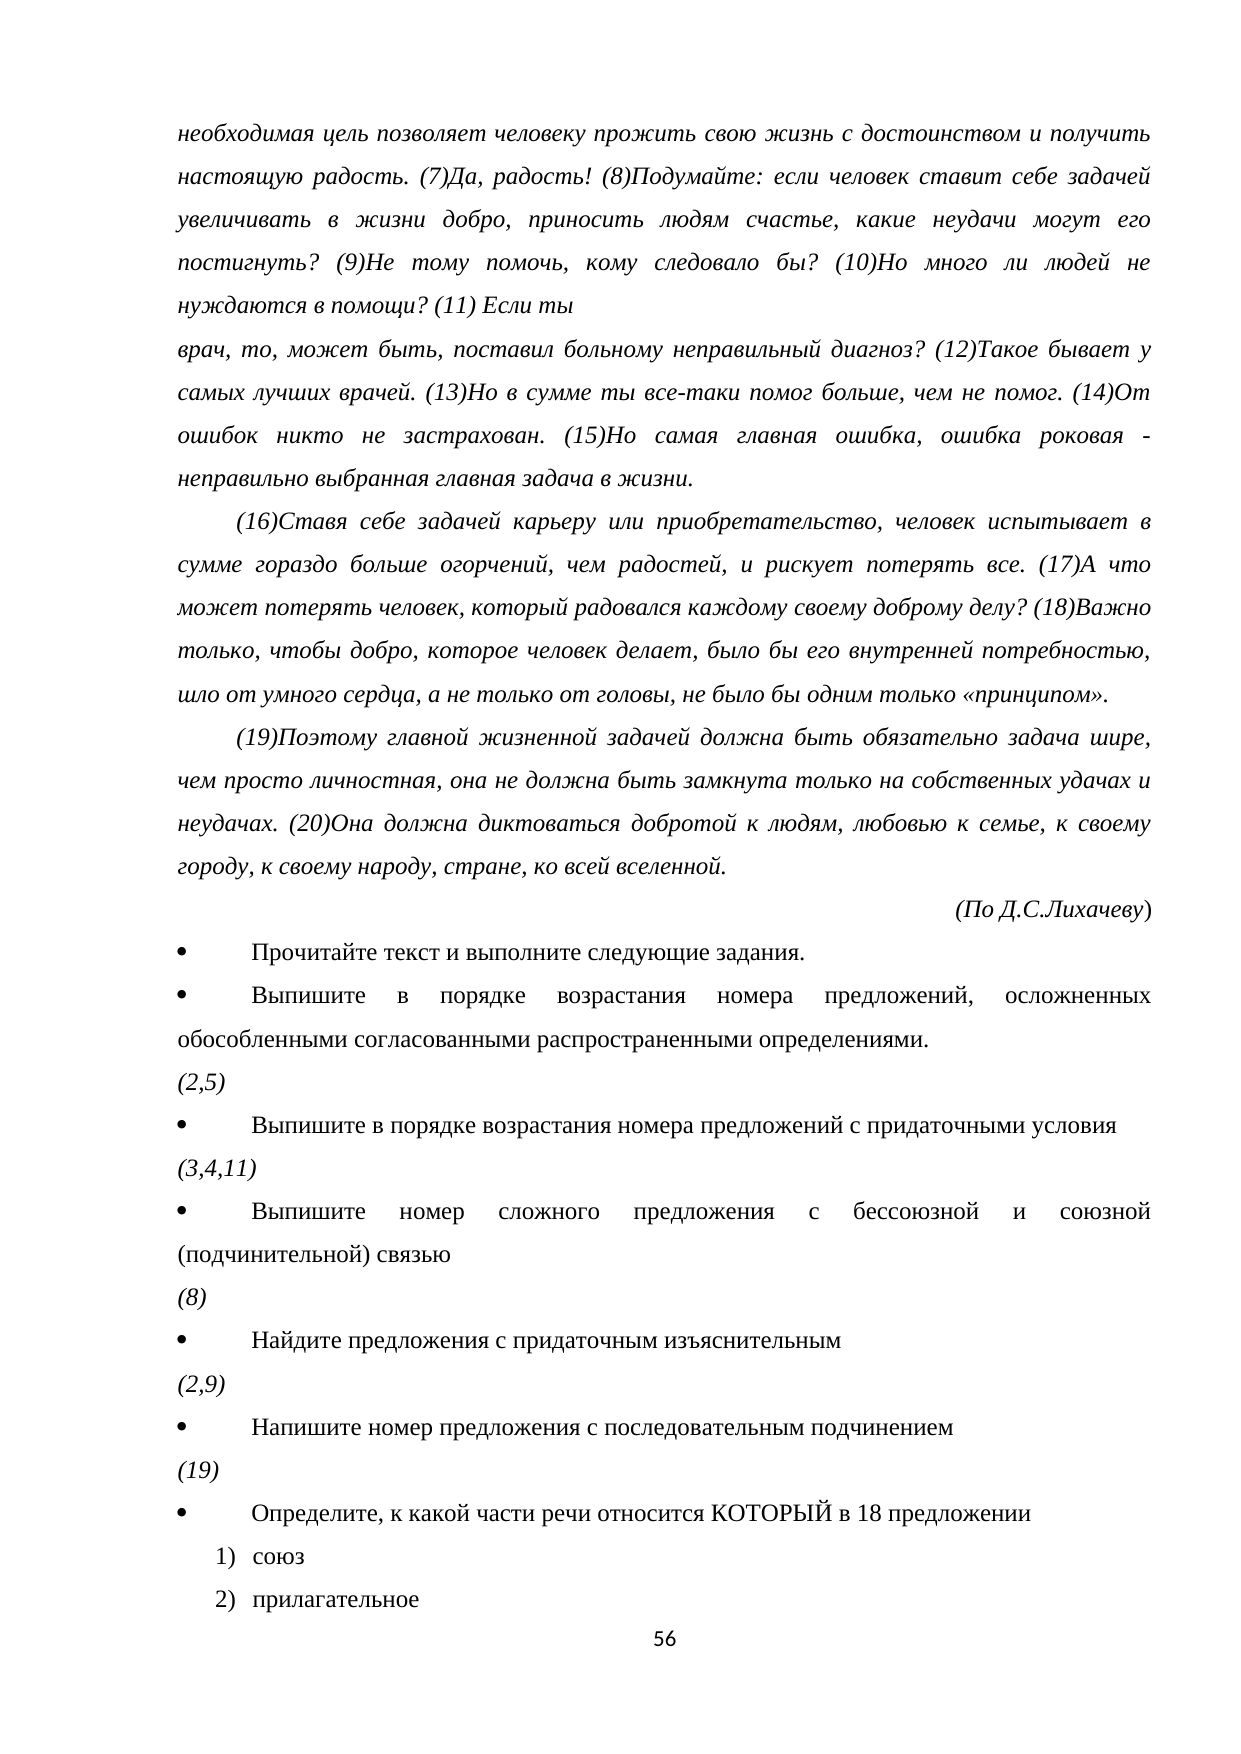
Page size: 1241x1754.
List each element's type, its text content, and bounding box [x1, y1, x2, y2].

text (3,4,11) [177, 1153, 1152, 1182]
list прилагательное [215, 1584, 1152, 1613]
list Выпишите в порядке возрастания номера предложений, осложненных обособленными согласованными распространенными определениями. [177, 981, 1152, 1052]
text (8) [177, 1282, 1152, 1311]
text (19) [177, 1455, 1152, 1484]
list Напишите номер предложения с последовательным подчинением [177, 1412, 1152, 1441]
text (2,9) [177, 1369, 1152, 1397]
text (16)Ставя себе задачей карьеру или приобретательство, человек испытывает в сумме гораздо больше огорчений, чем радостей, и рискует потерять все. (17)А что может потерять человек, который радовался каждому своему доброму делу? (18)Важно только, чтобы добро, которое человек делает, было бы его внутренней потребностью, шло от умного сердца, а не только от головы, не было бы одним только «принципом». [177, 506, 1152, 707]
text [177, 118, 1152, 319]
text врач, то, может быть, поставил больному неправильный диагноз? (12)Такое бывает у самых лучших врачей. (13)Но в сумме ты все-таки помог больше, чем не помог. (14)От ошибок никто не застрахован. (15)Но самая главная ошибка, ошибка роковая - неправильно выбранная главная задача в жизни. [177, 334, 1152, 492]
text (2,5) [177, 1067, 1152, 1096]
list Прочитайте текст и выполните следующие задания. [177, 937, 1152, 966]
list Найдите предложения с придаточным изъяснительным [177, 1326, 1152, 1354]
text (По Д.С.Лихачеву) [177, 894, 1152, 923]
list Выпишите номер сложного предложения с бессоюзной и союзной (подчинительной) связью [177, 1196, 1152, 1268]
list союз [215, 1541, 1152, 1570]
text (19)Поэтому главной жизненной задачей должна быть обязательно задача шире, чем просто личностная, она не должна быть замкнута только на собственных удачах и неудачах. (20)Она должна диктоваться добротой к людям, любовью к семье, к своему городу, к своему народу, стране, ко всей вселенной. [177, 722, 1152, 880]
list Определите, к какой части речи относится КОТОРЫЙ в 18 предложении [177, 1498, 1152, 1527]
list Выпишите в порядке возрастания номера предложений с придаточными условия [177, 1110, 1152, 1139]
